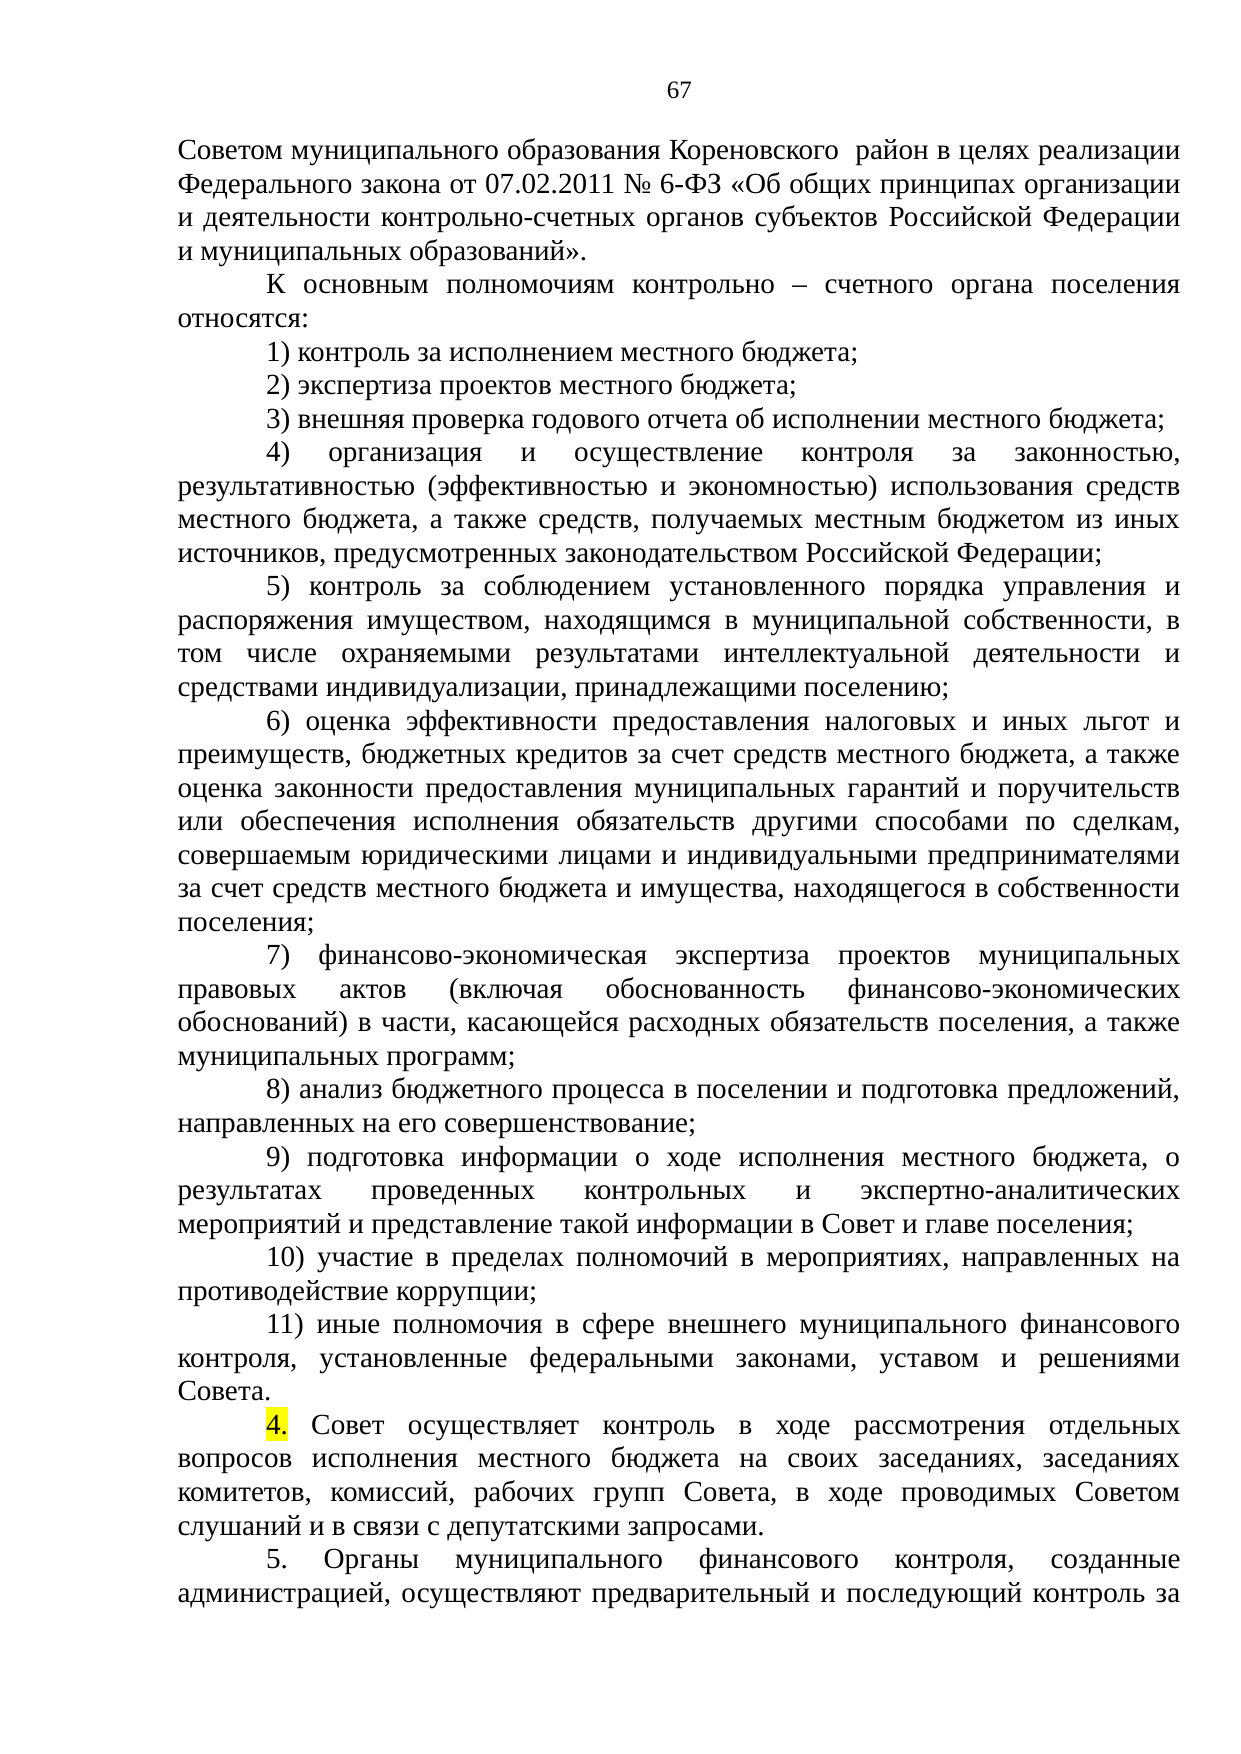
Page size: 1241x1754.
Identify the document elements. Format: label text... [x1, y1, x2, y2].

text 5) контроль за соблюдением установленного порядка управления и распоряжения имуществом, находящимся в муниципальной собственности, в том числе охраняемыми результатами интеллектуальной деятельности и средствами индивидуализации, принадлежащими поселению; [177, 568, 1181, 703]
text К основным полномочиям контрольно – счетного органа поселения относятся: [177, 267, 1181, 334]
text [177, 1541, 1181, 1608]
text 11) иные полномочия в сфере внешнего муниципального финансового контроля, установленные федеральными законами, уставом и решениями Совета. [177, 1306, 1181, 1407]
text 4) организация и осуществление контроля за законностью, результативностью (эффективностью и экономностью) использования средств местного бюджета, а также средств, получаемых местным бюджетом из иных источников, предусмотренных законодательством Российской Федерации; [177, 434, 1181, 568]
text 9) подготовка информации о ходе исполнения местного бюджета, о результатах проведенных контрольных и экспертно-аналитических мероприятий и представление такой информации в Совет и главе поселения; [177, 1139, 1181, 1239]
text 7) финансово-экономическая экспертиза проектов муниципальных правовых актов (включая обоснованность финансово-экономических обоснований) в части, касающейся расходных обязательств поселения, а также муниципальных программ; [177, 937, 1181, 1072]
text 3) внешняя проверка годового отчета об исполнении местного бюджета; [177, 401, 1181, 434]
text 8) анализ бюджетного процесса в поселении и подготовка предложений, направленных на его совершенствование; [177, 1072, 1181, 1139]
text 1) контроль за исполнением местного бюджета; [177, 334, 1181, 367]
text 6) оценка эффективности предоставления налоговых и иных льгот и преимуществ, бюджетных кредитов за счет средств местного бюджета, а также оценка законности предоставления муниципальных гарантий и поручительств или обеспечения исполнения обязательств другими способами по сделкам, совершаемым юридическими лицами и индивидуальными предпринимателями за счет средств местного бюджета и имущества, находящегося в собственности поселения; [177, 703, 1181, 937]
text 2) экспертиза проектов местного бюджета; [177, 367, 1181, 401]
text 4. Совет осуществляет контроль в ходе рассмотрения отдельных вопросов исполнения местного бюджета на своих заседаниях, заседаниях комитетов, комиссий, рабочих групп Совета, в ходе проводимых Советом слушаний и в связи с депутатскими запросами. [177, 1407, 1181, 1541]
text 10) участие в пределах полномочий в мероприятиях, направленных на противодействие коррупции; [177, 1239, 1181, 1306]
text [177, 132, 1181, 267]
